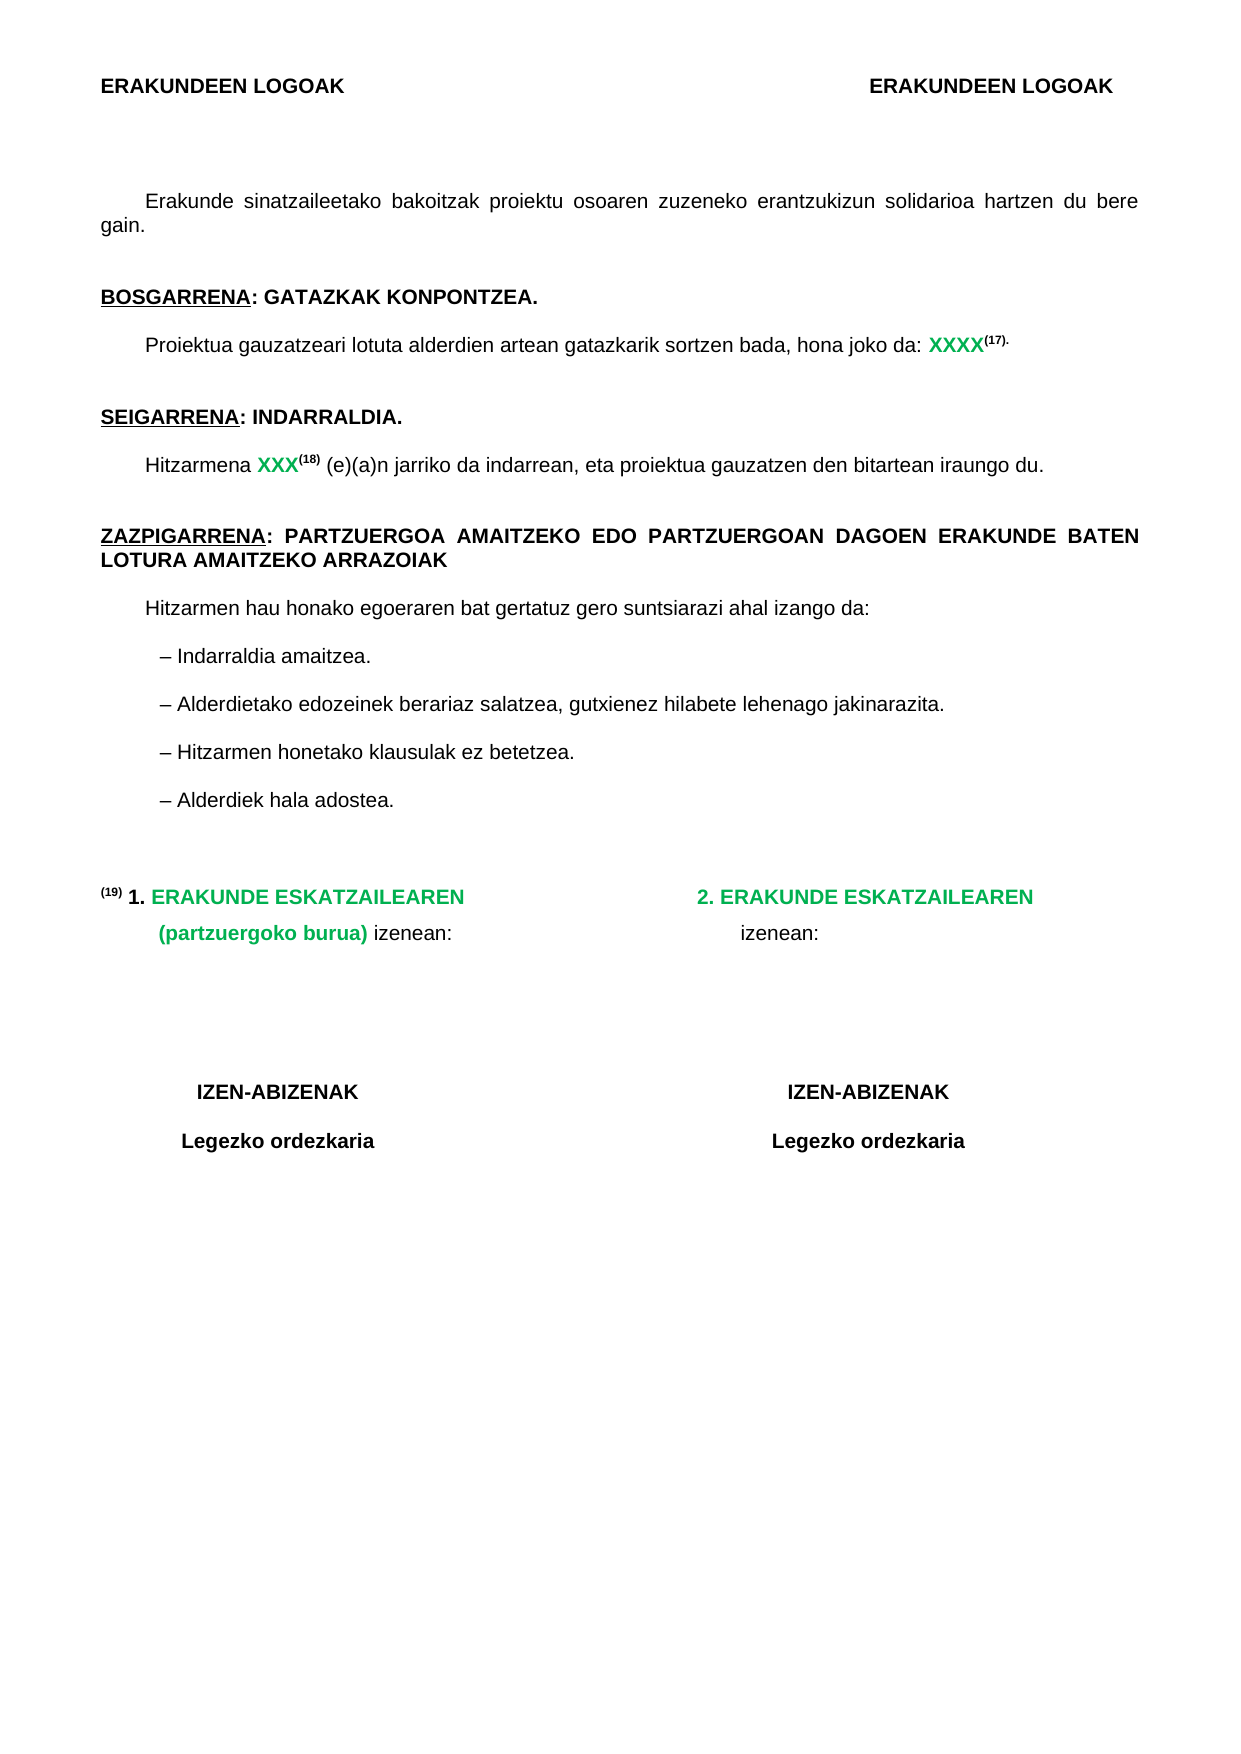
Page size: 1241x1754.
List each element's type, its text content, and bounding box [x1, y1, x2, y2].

text – Alderdiek hala adostea. [159, 788, 1140, 812]
text Erakunde sinatzaileetako bakoitzak proiektu osoaren zuzeneko erantzukizun solidarioa hartzen du bere gain. [100, 189, 1140, 237]
text ZAZPIGARRENA: PARTZUERGOA AMAITZEKO EDO PARTZUERGOAN DAGOEN ERAKUNDE BATEN LOTURA AMAITZEKO ARRAZOIAK [100, 524, 1140, 572]
text – Alderdietako edozeinek berariaz salatzea, gutxienez hilabete lehenago jakinarazita. [159, 692, 1140, 716]
text – Hitzarmen honetako klausulak ez betetzea. [159, 740, 1140, 764]
subtitle Legezko ordezkaria Legezko ordezkaria [100, 1128, 1140, 1152]
text BOSGARRENA: GATAZKAK KONPONTZEA. [100, 285, 1140, 309]
text Hitzarmena XXX(18) (e)(a)n jarriko da indarrean, eta proiektua gauzatzen den bitartean iraungo du. [100, 452, 1140, 476]
list (19) 1. ERAKUNDE ESKATZAILEAREN 2. ERAKUNDE ESKATZAILEAREN [100, 885, 1140, 909]
text Hitzarmen hau honako egoeraren bat gertatuz gero suntsiarazi ahal izango da: [100, 596, 1140, 620]
subtitle IZEN-ABIZENAK IZEN-ABIZENAK [100, 1079, 1140, 1103]
list (partzuergoko burua) izenean: izenean: [100, 921, 1140, 945]
text – Indarraldia amaitzea. [159, 644, 1140, 668]
text SEIGARRENA: INDARRALDIA. [100, 404, 1140, 428]
text Proiektua gauzatzeari lotuta alderdien artean gatazkarik sortzen bada, hona joko da: XXXX(17). [100, 333, 1140, 357]
